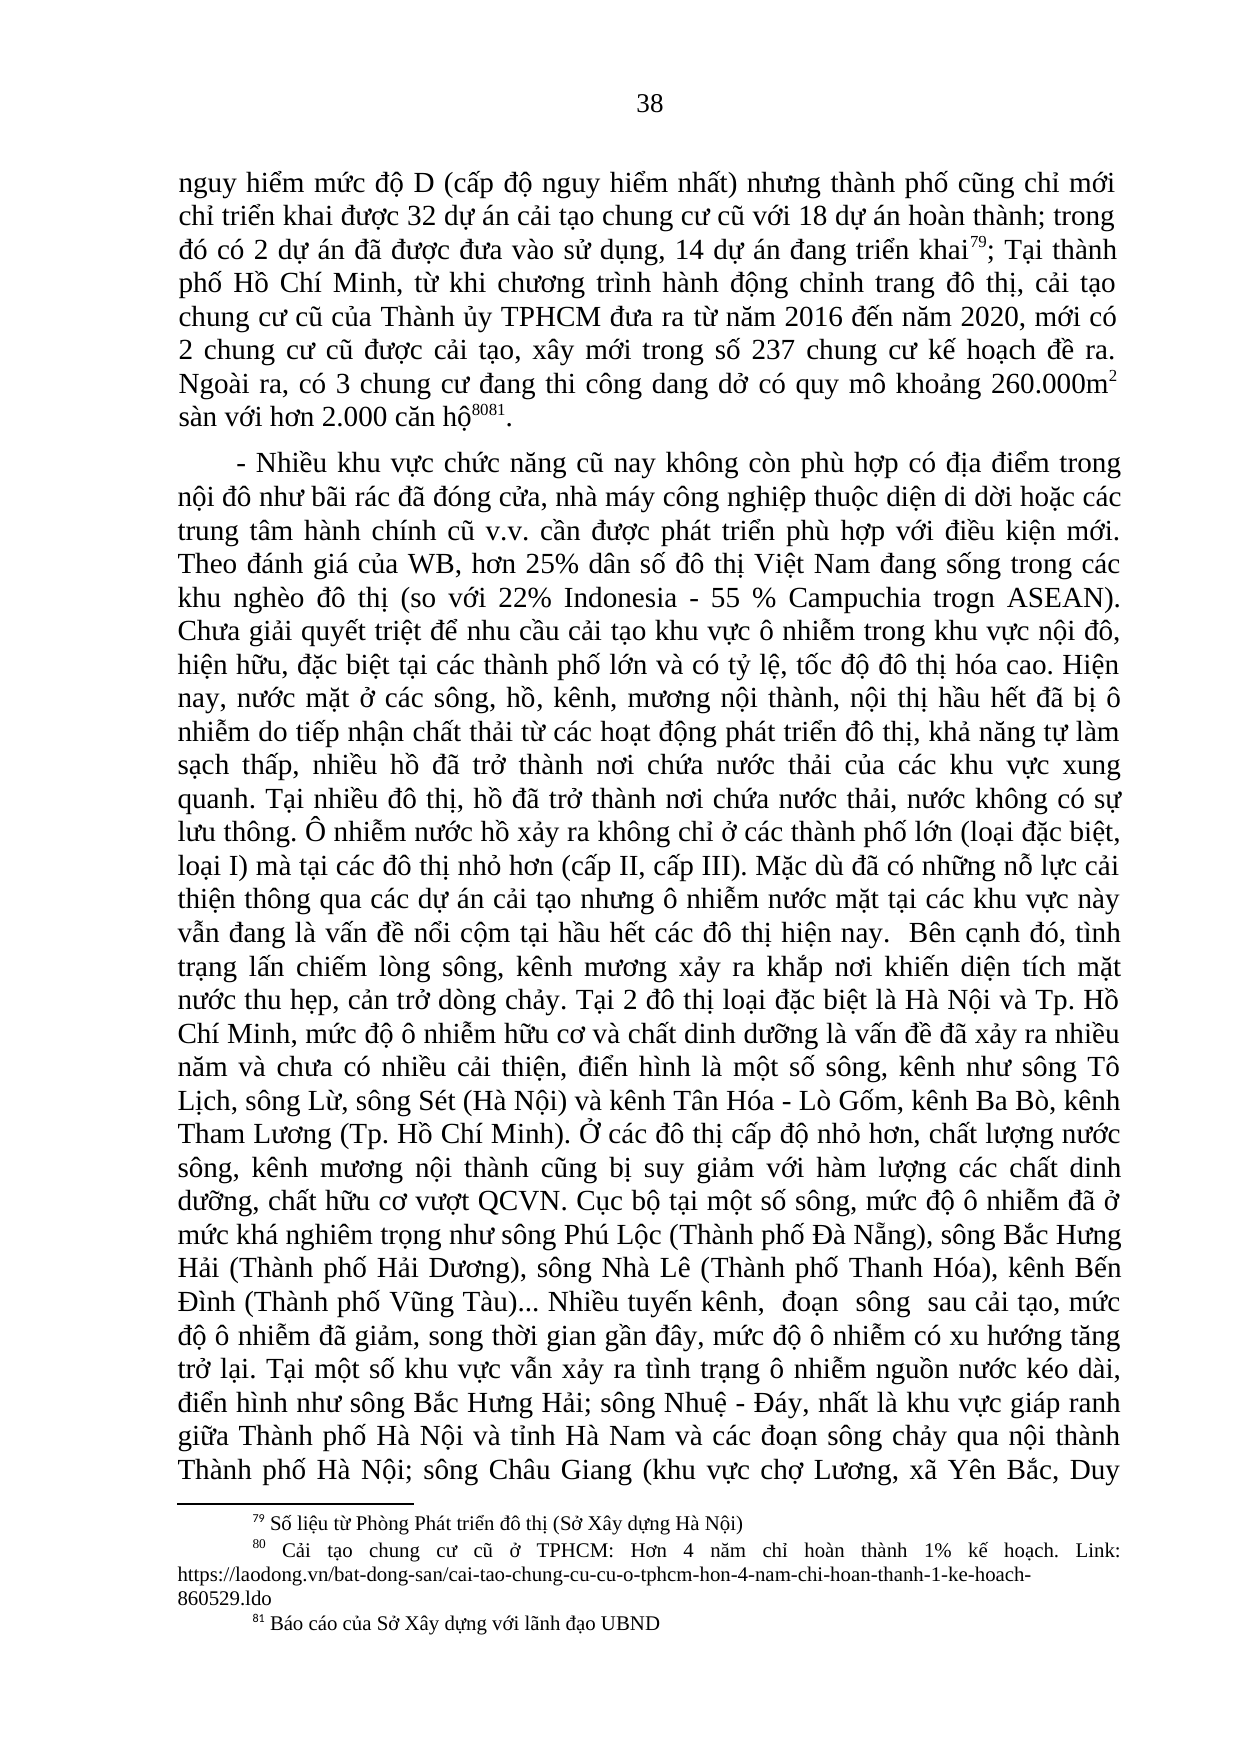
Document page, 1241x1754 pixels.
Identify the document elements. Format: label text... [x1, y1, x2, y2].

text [178, 165, 1117, 433]
